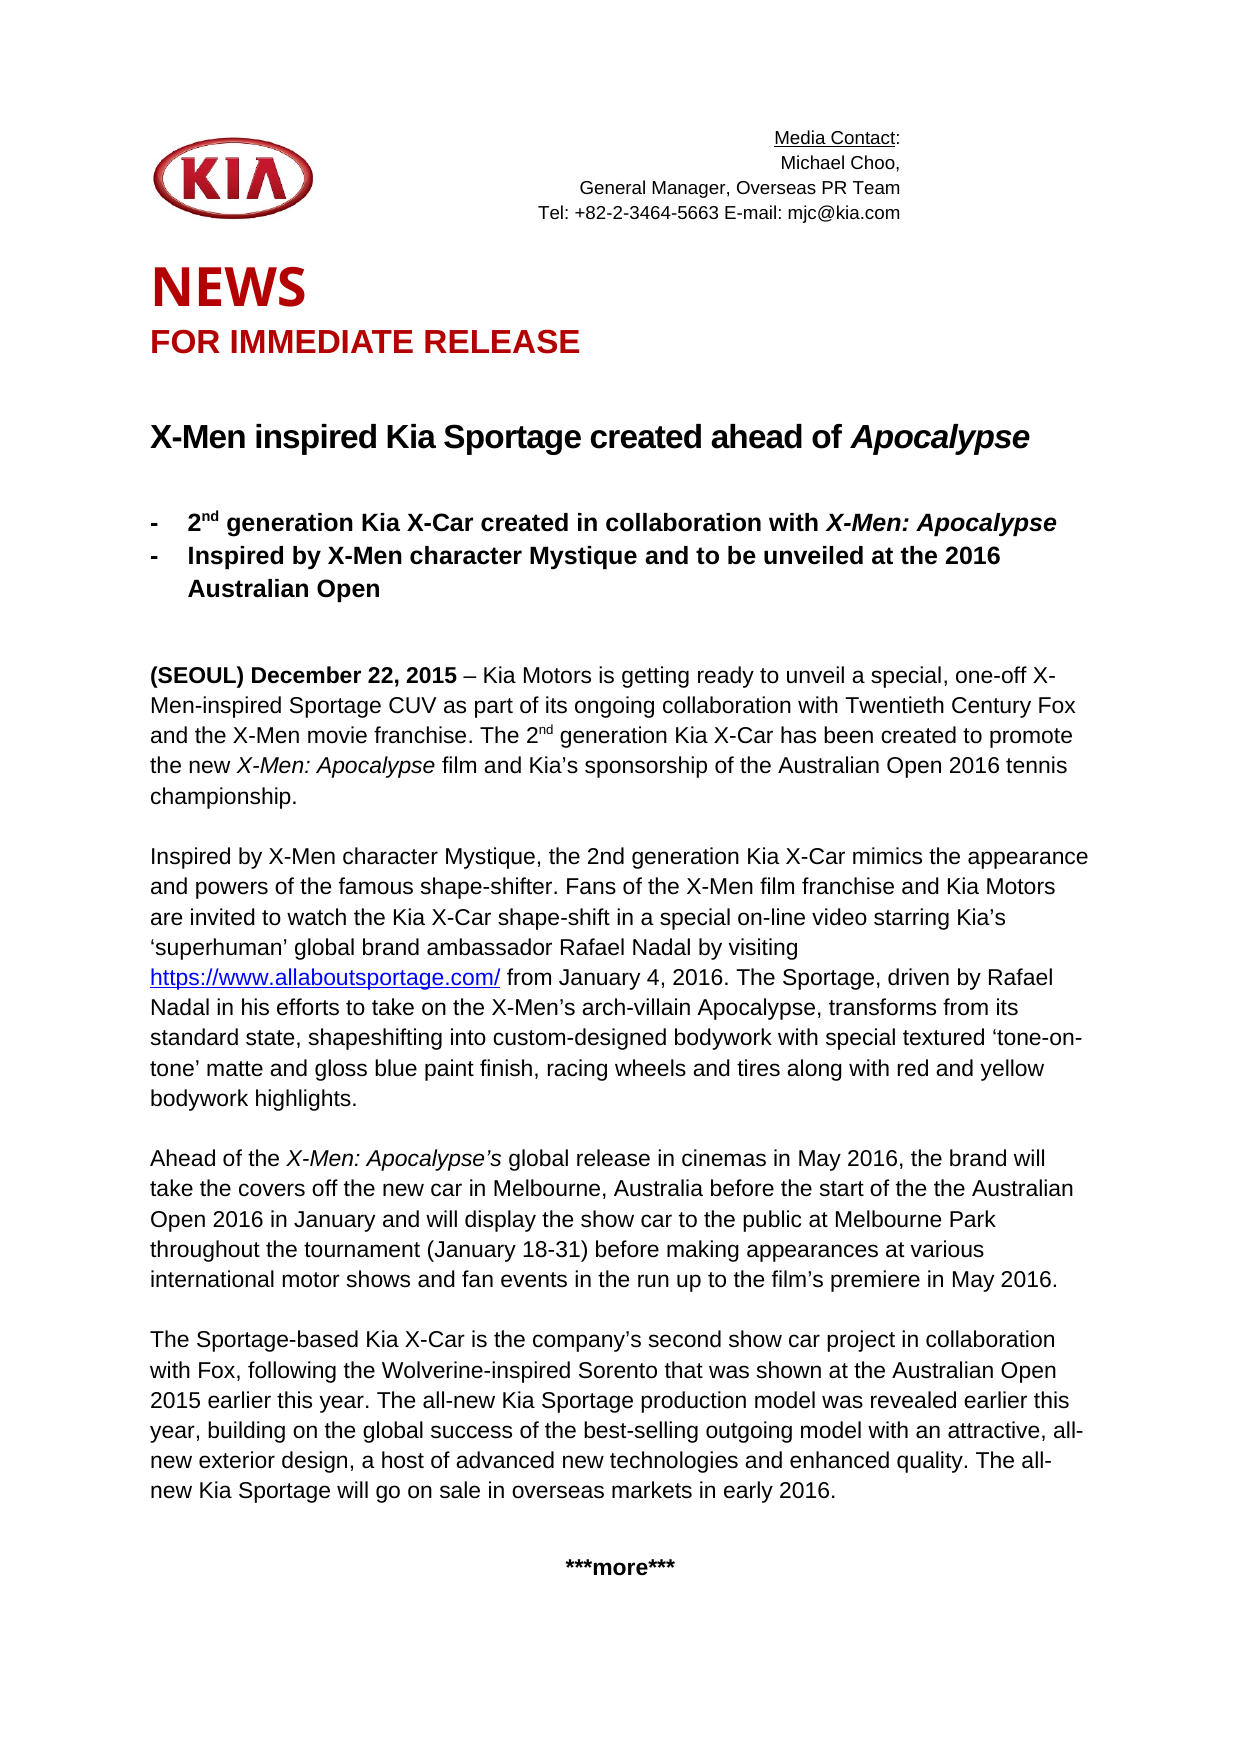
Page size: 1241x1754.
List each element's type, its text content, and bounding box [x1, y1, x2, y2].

picture [151, 135, 315, 221]
list 2nd generation Kia X-Car created in collaboration with X-Men: Apocalypse [150, 508, 1090, 536]
text (SEOUL) December 22, 2015 – Kia Motors is getting ready to unveil a special, one-off X-Men-inspired Sportage CUV as part of its ongoing collaboration with Twentieth Century Fox and the X-Men movie franchise. The 2nd generation Kia X-Car has been created to promote the new X-Men: Apocalypse film and Kia’s sponsorship of the Australian Open 2016 tennis championship. [150, 662, 1090, 809]
text The Sportage-based Kia X-Car is the company’s second show car project in collaboration with Fox, following the Wolverine-inspired Sorento that was shown at the Australian Open 2015 earlier this year. The all-new Kia Sportage production model was revealed earlier this year, building on the global success of the best-selling outgoing model with an attractive, all-new exterior design, a host of advanced new technologies and enhanced quality. The all-new Kia Sportage will go on sale in overseas markets in early 2016. [150, 1326, 1090, 1504]
text Ahead of the X-Men: Apocalypse’s global release in cinemas in May 2016, the brand will take the covers off the new car in Melbourne, Australia before the start of the the Australian Open 2016 in January and will display the show car to the public at Melbourne Park throughout the tournament (January 18-31) before making appearances at various international motor shows and fan events in the run up to the film’s premiere in May 2016. [150, 1145, 1090, 1292]
text NEWS FOR IMMEDIATE RELEASE [150, 248, 1090, 360]
text ***more*** [150, 1544, 1090, 1580]
text X-Men inspired Kia Sportage created ahead of Apocalypse [150, 417, 1090, 456]
list Inspired by X-Men character Mystique and to be unveiled at the 2016 Australian Open [150, 541, 1090, 602]
text Inspired by X-Men character Mystique, the 2nd generation Kia X-Car mimics the appearance and powers of the famous shape-shifter. Fans of the X-Men film franchise and Kia Motors are invited to watch the Kia X-Car shape-shift in a special on-line video starring Kia’s ‘superhuman’ global brand ambassador Rafael Nadal by visiting https://www.allaboutsportage.com/ from January 4, 2016. The Sportage, driven by Rafael Nadal in his efforts to take on the X-Men’s arch-villain Apocalypse, transforms from its standard state, shapeshifting into custom-designed bodywork with special textured ‘tone-on-tone’ matte and gloss blue paint finish, racing wheels and tires along with red and yellow bodywork highlights. [150, 843, 1090, 1111]
